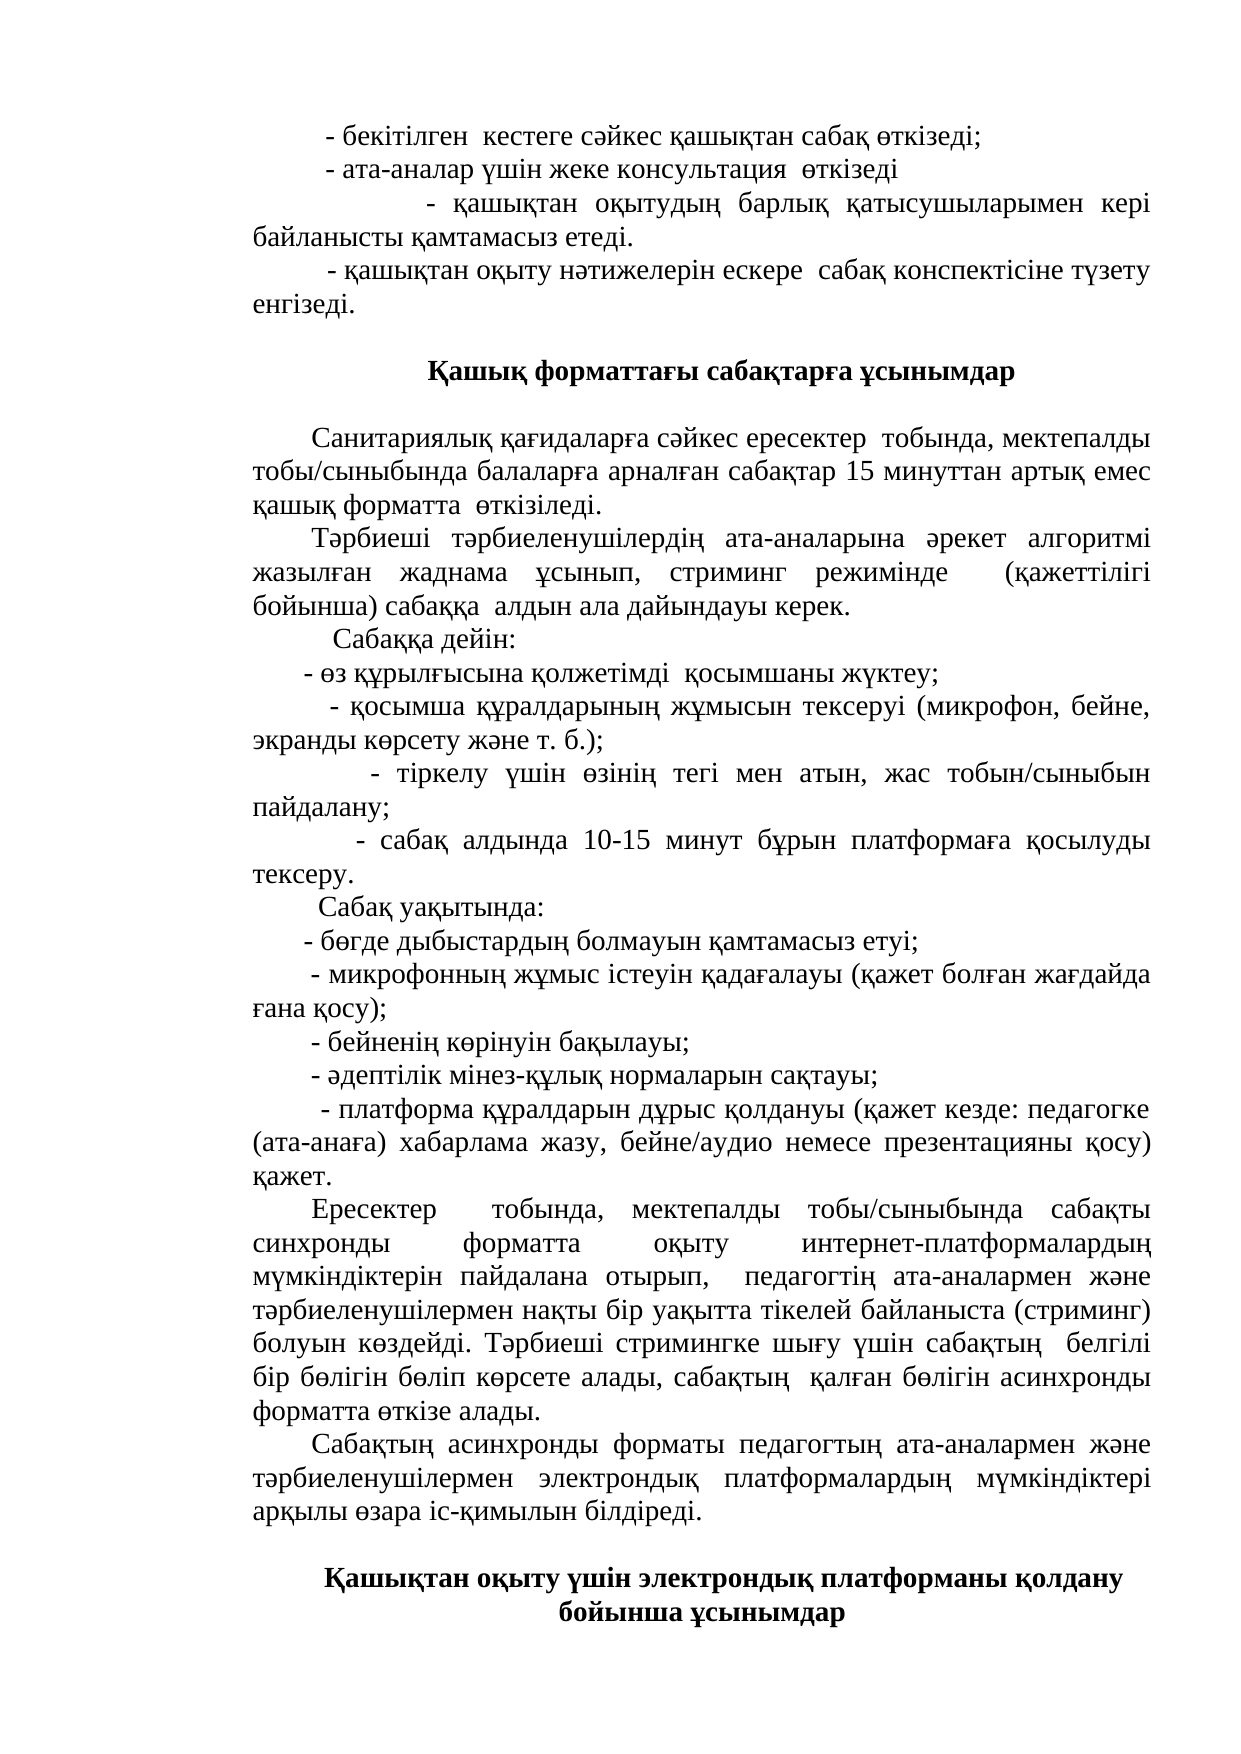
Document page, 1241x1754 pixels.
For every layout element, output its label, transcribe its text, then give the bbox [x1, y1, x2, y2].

list - бекітілген кестеге сәйкес қашықтан сабақ өткізеді; [252, 118, 1152, 152]
list Қашықтан оқыту үшін электрондық платформаны қолдану бойынша ұсынымдар [252, 1560, 1152, 1627]
list Қашық форматтағы сабақтарға ұсынымдар [252, 353, 1152, 386]
list - сабақ алдында 10-15 минут бұрын платформаға қосылуды тексеру. [252, 822, 1152, 889]
list - микрофонның жұмыс істеуін қадағалауы (қажет болған жағдайда ғана қосу); [252, 957, 1152, 1024]
list Сабаққа дейін: [252, 621, 1152, 655]
list - қашықтан оқытудың барлық қатысушыларымен кері байланысты қамтамасыз етеді. [252, 185, 1152, 252]
list - қашықтан оқыту нәтижелерін ескере сабақ конспектісіне түзету енгізеді. [252, 252, 1152, 319]
list Тәрбиеші тәрбиеленушілердің ата-аналарына әрекет алгоритмі жазылған жаднама ұсынып, стриминг режимінде (қажеттілігі бойынша) сабаққа алдын ала дайындауы керек. [252, 521, 1152, 621]
list - бөгде дыбыстардың болмауын қамтамасыз етуі; [252, 923, 1152, 957]
list - тіркелу үшін өзінің тегі мен атын, жас тобын/сыныбын пайдалану; [252, 755, 1152, 822]
list - ата-аналар үшін жеке консультация өткізеді [252, 152, 1152, 185]
list - әдептілік мінез-құлық нормаларын сақтауы; [252, 1057, 1152, 1091]
list - өз құрылғысына қолжетімді қосымшаны жүктеу; [252, 655, 1152, 688]
list Сабақ уақытында: [252, 889, 1152, 923]
list - платформа құралдарын дұрыс қолдануы (қажет кезде: педагогке (ата-анаға) хабарлама жазу, бейне/аудио немесе презентацияны қосу) қажет. [252, 1091, 1152, 1191]
list Ересектер тобында, мектепалды тобы/сыныбында сабақты синхронды форматта оқыту интернет-платформалардың мүмкіндіктерін пайдалана отырып, педагогтің ата-аналармен және тәрбиеленушілермен нақты бір уақытта тікелей байланыста (стриминг) болуын көздейді. Тәрбиеші стримингке шығу үшін сабақтың белгілі бір бөлігін бөліп көрсете алады, сабақтың қалған бөлігін асинхронды форматта өткізе алады. [252, 1191, 1152, 1426]
list Санитариялық қағидаларға сәйкес ересектер тобында, мектепалды тобы/сыныбында балаларға арналған сабақтар 15 минуттан артық емес қашық форматта өткізіледі. [252, 420, 1152, 521]
list - бейненің көрінуін бақылауы; [252, 1024, 1152, 1057]
list - қосымша құралдарының жұмысын тексеруі (микрофон, бейне, экранды көрсету және т. б.); [252, 688, 1152, 755]
list Сабақтың асинхронды форматы педагогтың ата-аналармен және тәрбиеленушілермен электрондық платформалардың мүмкіндіктері арқылы өзара іс-қимылын білдіреді. [252, 1426, 1152, 1527]
